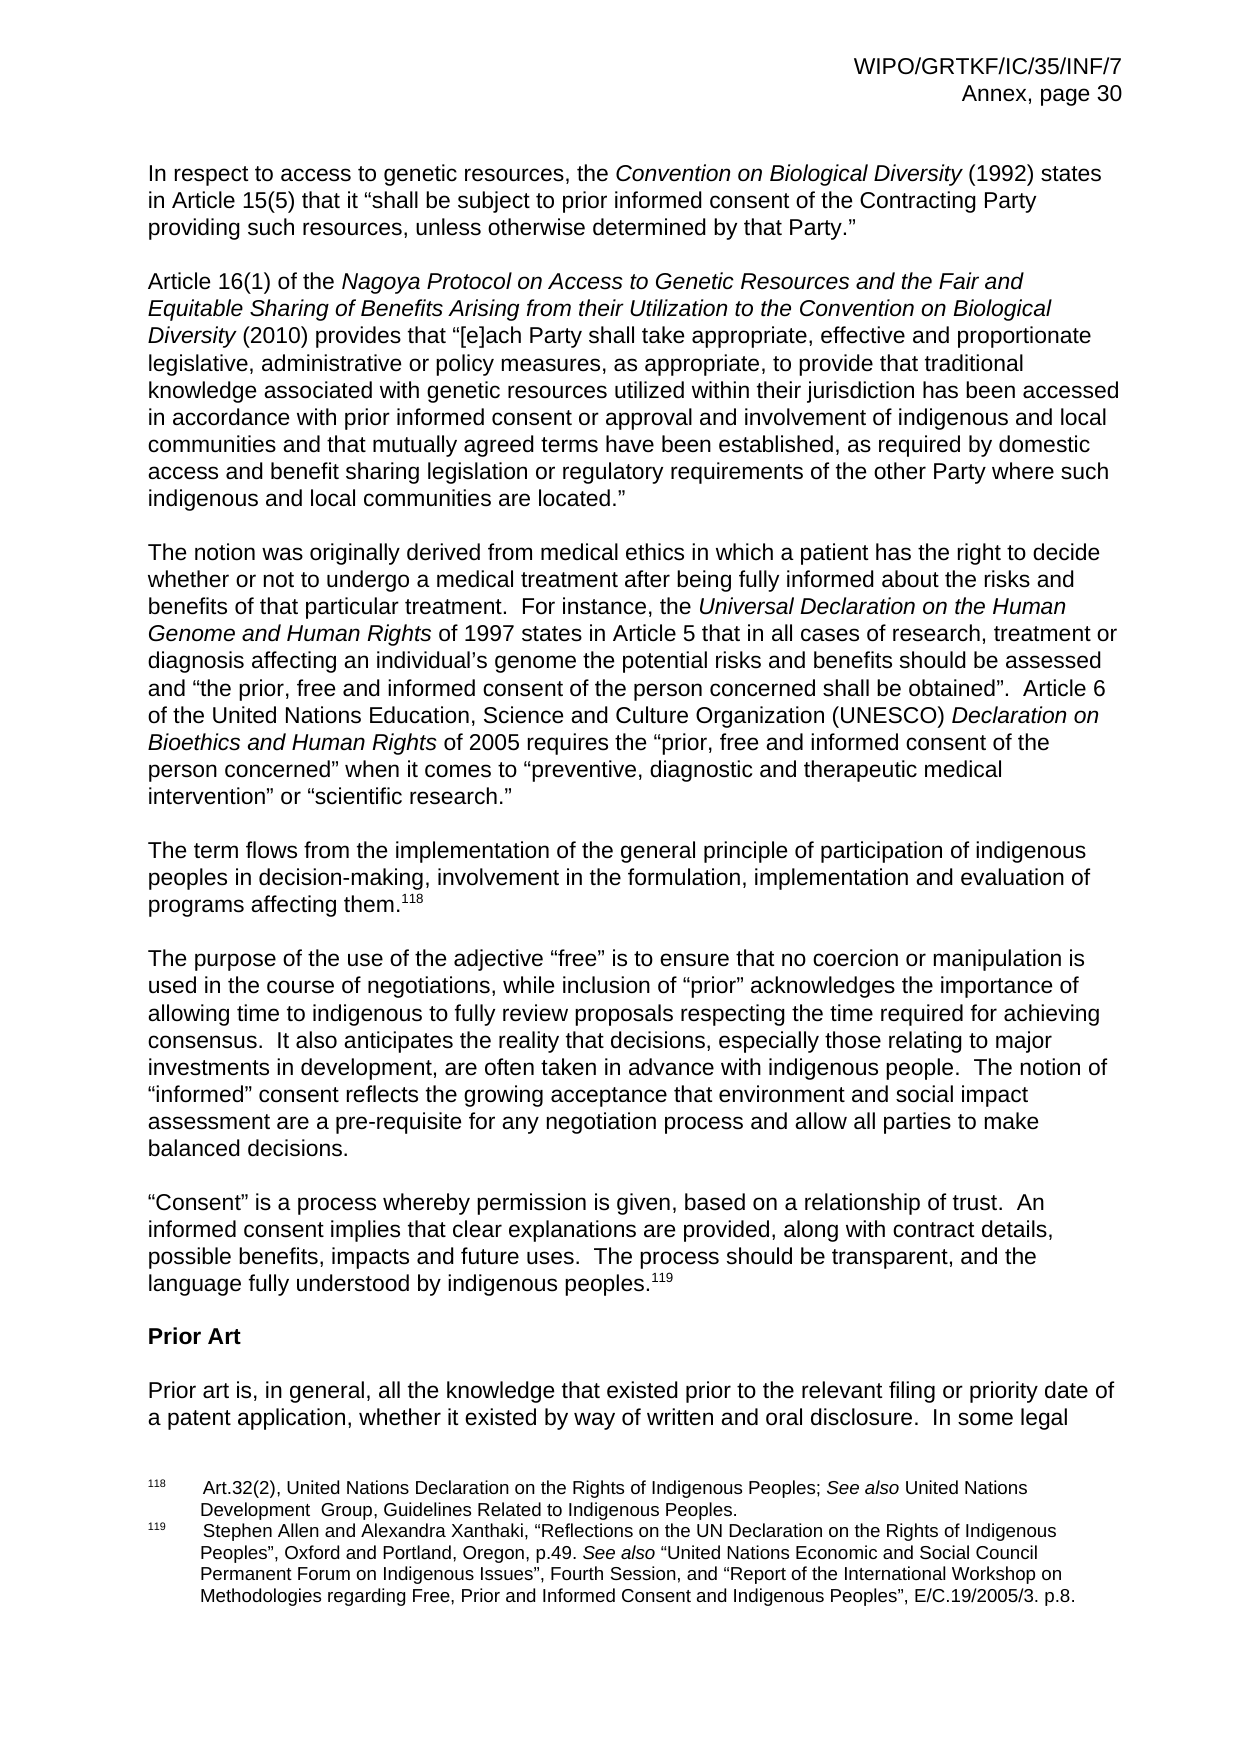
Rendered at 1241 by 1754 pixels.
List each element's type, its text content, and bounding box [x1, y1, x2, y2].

text Article 16(1) of the Nagoya Protocol on Access to Genetic Resources and the Fair and Equitable Sharing of Benefits Arising from their Utilization to the Convention on Biological Diversity (2010) provides that “[e]ach Party shall take appropriate, effective and proportionate legislative, administrative or policy measures, as appropriate, to provide that traditional knowledge associated with genetic resources utilized within their jurisdiction has been accessed in accordance with prior informed consent or approval and involvement of indigenous and local communities and that mutually agreed terms have been established, as required by domestic access and benefit sharing legislation or regulatory requirements of the other Party where such indigenous and local communities are located.” [148, 268, 1122, 511]
text The purpose of the use of the adjective “free” is to ensure that no coercion or manipulation is used in the course of negotiations, while inclusion of “prior” acknowledges the importance of allowing time to indigenous to fully review proposals respecting the time required for achieving consensus. It also anticipates the reality that decisions, especially those relating to major investments in development, are often taken in advance with indigenous people. The notion of “informed” consent reflects the growing acceptance that environment and social impact assessment are a pre-requisite for any negotiation process and allow all parties to make balanced decisions. [148, 945, 1122, 1161]
text The term flows from the implementation of the general principle of participation of indigenous peoples in decision-making, involvement in the formulation, implementation and evaluation of programs affecting them. [148, 836, 1122, 918]
text The notion was originally derived from medical ethics in which a patient has the right to decide whether or not to undergo a medical treatment after being fully informed about the risks and benefits of that particular treatment. For instance, the Universal Declaration on the Human Genome and Human Rights of 1997 states in Article 5 that in all cases of research, treatment or diagnosis affecting an individual’s genome the potential risks and benefits should be assessed and “the prior, free and informed consent of the person concerned shall be obtained”. Article 6 of the United Nations Education, Science and Culture Organization (UNESCO) Declaration on Bioethics and Human Rights of 2005 requires the “prior, free and informed consent of the person concerned” when it comes to “preventive, diagnostic and therapeutic medical intervention” or “scientific research.” [148, 538, 1122, 809]
text Prior Art [148, 1323, 1122, 1349]
text In respect to access to genetic resources, the Convention on Biological Diversity (1992) states in Article 15(5) that it “shall be subject to prior informed consent of the Contracting Party providing such resources, unless otherwise determined by that Party.” [148, 159, 1122, 241]
text “Consent” is a process whereby permission is given, based on a relationship of trust. An informed consent implies that clear explanations are provided, along with contract details, possible benefits, impacts and future uses. The process should be transparent, and the language fully understood by indigenous peoples. [148, 1188, 1122, 1297]
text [148, 1376, 1122, 1430]
